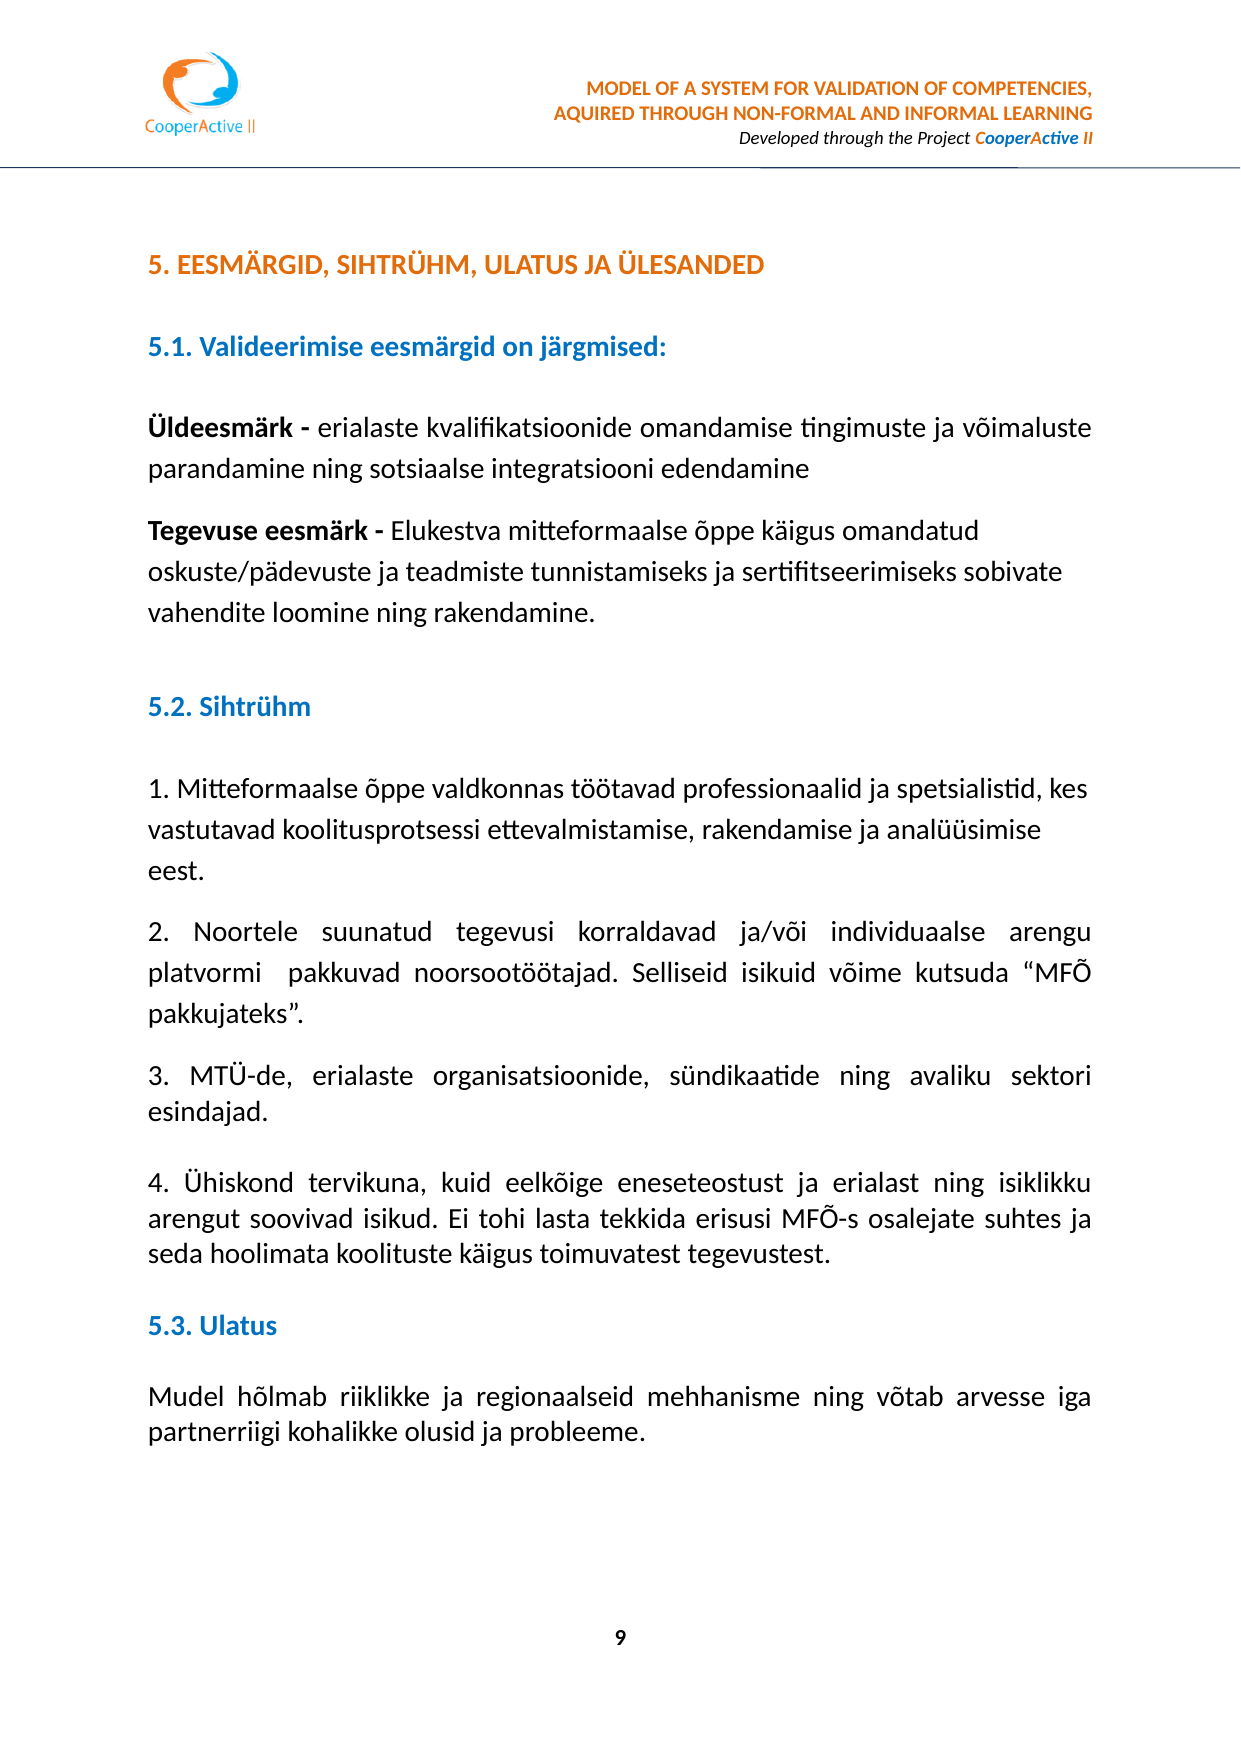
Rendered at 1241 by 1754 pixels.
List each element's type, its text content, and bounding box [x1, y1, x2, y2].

text 4. Ühiskond tervikuna, kuid eelkõige eneseteostust ja erialast ning isiklikku arengut soovivad isikud. Ei tohi lasta tekkida erisusi MFÕ-s osalejate suhtes ja seda hoolimata koolituste käigus toimuvatest tegevustest. [148, 1164, 1093, 1271]
text 5.2. Sihtrühm [148, 688, 1093, 724]
text 5. EESMÄRGID, SIHTRÜHM, ULATUS JA ÜLESANDED [148, 246, 1093, 281]
text 5.3. Ulatus [148, 1307, 1093, 1342]
text 3. MTÜ-de, erialaste organisatsioonide, sündikaatide ning avaliku sektori esindajad. [148, 1057, 1093, 1128]
text 5.1. Valideerimise eesmärgid on järgmised: [148, 328, 1093, 363]
text 2. Noortele suunatud tegevusi korraldavad ja/või individuaalse arengu platvormi pakkuvad noorsootöötajad. Selliseid isikuid võime kutsuda “MFÕ pakkujateks”. [148, 913, 1093, 1031]
text Üldeesmärk - erialaste kvalifikatsioonide omandamise tingimuste ja võimaluste parandamine ning sotsiaalse integratsiooni edendamine [148, 409, 1093, 486]
text Mudel hõlmab riiklikke ja regionaalseid mehhanisme ning võtab arvesse iga partnerriigi kohalikke olusid ja probleeme. [148, 1378, 1093, 1449]
text Tegevuse eesmärk - Elukestva mitteformaalse õppe käigus omandatud oskuste/pädevuste ja teadmiste tunnistamiseks ja sertifitseerimiseks sobivate vahendite loomine ning rakendamine. [148, 512, 1093, 630]
text 1. Mitteformaalse õppe valdkonnas töötavad professionaalid ja spetsialistid, kes vastutavad koolitusprotsessi ettevalmistamise, rakendamise ja analüüsimise eest. [148, 770, 1093, 887]
picture [141, 31, 262, 148]
